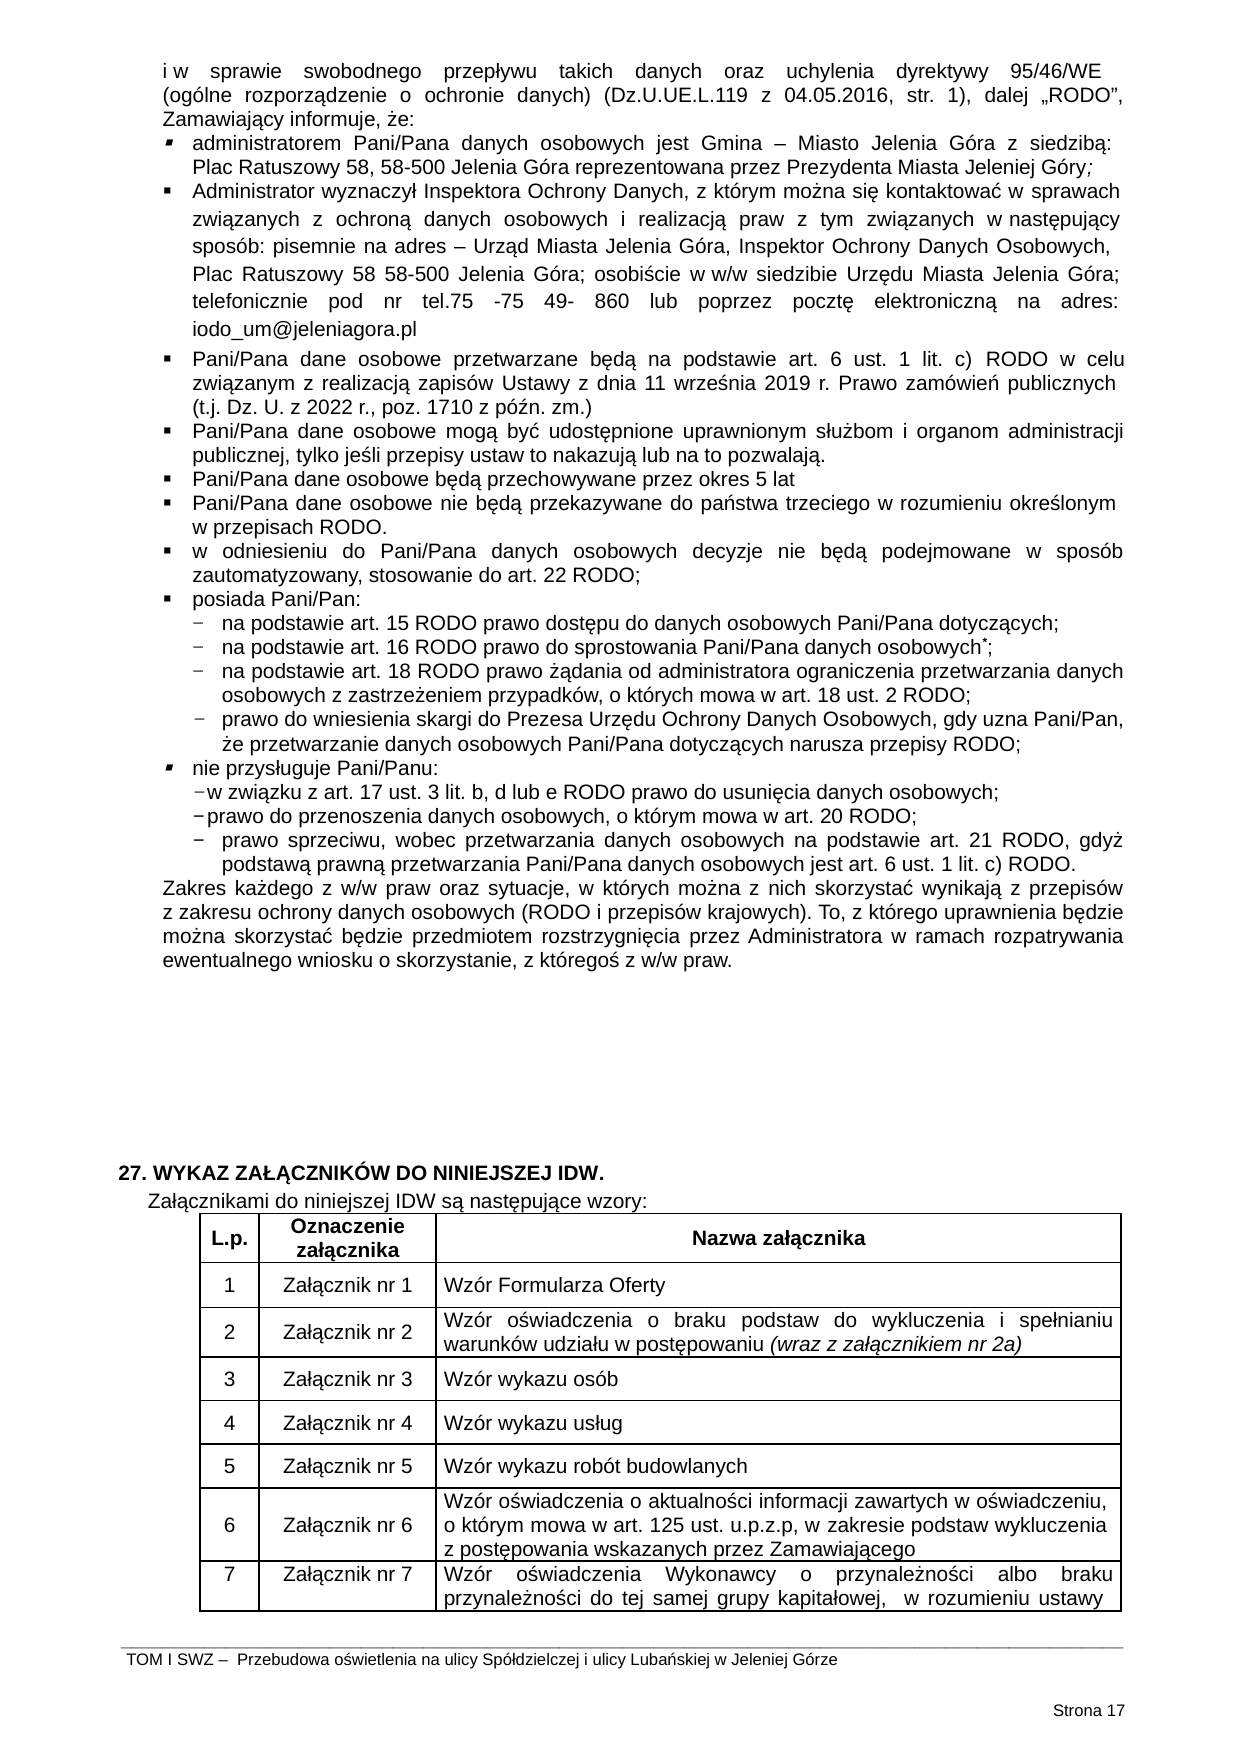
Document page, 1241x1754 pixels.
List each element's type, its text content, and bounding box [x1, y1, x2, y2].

table_cell Załącznik nr 3 [260, 1358, 435, 1400]
list prawo do wniesienia skargi do Prezesa Urzędu Ochrony Danych Osobowych, gdy uzna Pani/Pan, że przetwarzanie danych osobowych Pani/Pana dotyczących narusza przepisy RODO; [192, 707, 1125, 755]
table_cell 4 [201, 1401, 258, 1443]
table_cell Załącznik nr 4 [260, 1401, 435, 1443]
table_cell Załącznik nr 2 [260, 1308, 435, 1356]
table_cell Wzór wykazu robót budowlanych [437, 1445, 1120, 1487]
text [162, 59, 1125, 131]
list prawo sprzeciwu, wobec przetwarzania danych osobowych na podstawie art. 21 RODO, gdyż podstawą prawną przetwarzania Pani/Pana danych osobowych jest art. 6 ust. 1 lit. c) RODO. [192, 828, 1125, 876]
table_cell Załącznik nr 5 [260, 1445, 435, 1487]
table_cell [437, 1562, 1120, 1610]
table_header L.p. [201, 1214, 258, 1262]
list Pani/Pana dane osobowe będą przechowywane przez okres 5 lat [162, 467, 1125, 491]
table_cell 3 [201, 1358, 258, 1400]
list posiada Pani/Pan: [162, 587, 1125, 611]
table_cell Wzór oświadczenia o braku podstaw do wykluczenia i spełnianiu warunków udziału w postępowaniu (wraz z załącznikiem nr 2a) [437, 1308, 1120, 1356]
table_cell 2 [201, 1308, 258, 1356]
list administratorem Pani/Pana danych osobowych jest Gmina – Miasto Jelenia Góra z siedzibą: Plac Ratuszowy 58, 58-500 Jelenia Góra reprezentowana przez Prezydenta Miasta Jeleniej Góry; [162, 131, 1125, 179]
list Pani/Pana dane osobowe przetwarzane będą na podstawie art. 6 ust. 1 lit. c) RODO w celu związanym z realizacją zapisów Ustawy z dnia 11 września 2019 r. Prawo zamówień publicznych (t.j. Dz. U. z 2022 r., poz. 1710 z późn. zm.) [162, 347, 1125, 419]
table_cell Wzór wykazu osób [437, 1358, 1120, 1400]
table_cell Załącznik nr 1 [260, 1263, 435, 1307]
table_header Oznaczenie załącznika [260, 1214, 435, 1262]
list na podstawie art. 16 RODO prawo do sprostowania Pani/Pana danych osobowych*; [192, 635, 1125, 659]
list na podstawie art. 18 RODO prawo żądania od administratora ograniczenia przetwarzania danych osobowych z zastrzeżeniem przypadków, o których mowa w art. 18 ust. 2 RODO; [192, 659, 1125, 707]
table_cell Załącznik nr 6 [260, 1489, 435, 1560]
list Pani/Pana dane osobowe mogą być udostępnione uprawnionym służbom i organom administracji publicznej, tylko jeśli przepisy ustaw to nakazują lub na to pozwalają. [162, 419, 1125, 467]
text Załącznikami do niniejszej IDW są następujące wzory: [148, 1188, 1125, 1212]
subtitle WYKAZ ZAŁĄCZNIKÓW DO NINIEJSZEJ IDW. [118, 1160, 1125, 1184]
table_cell 7 [201, 1562, 258, 1610]
table_cell Wzór oświadczenia o aktualności informacji zawartych w oświadczeniu, o którym mowa w art. 125 ust. u.p.z.p, w zakresie podstaw wykluczenia z postępowania wskazanych przez Zamawiającego [437, 1489, 1120, 1560]
table_header Nazwa załącznika [437, 1214, 1120, 1262]
list prawo do przenoszenia danych osobowych, o którym mowa w art. 20 RODO; [192, 804, 1125, 828]
list nie przysługuje Pani/Panu: [162, 755, 1125, 779]
table_cell Załącznik nr 7 [260, 1562, 435, 1610]
list w odniesieniu do Pani/Pana danych osobowych decyzje nie będą podejmowane w sposób zautomatyzowany, stosowanie do art. 22 RODO; [162, 539, 1125, 587]
table_cell 6 [201, 1489, 258, 1560]
list Pani/Pana dane osobowe nie będą przekazywane do państwa trzeciego w rozumieniu określonym w przepisach RODO. [162, 491, 1125, 539]
table_cell Wzór Formularza Oferty [437, 1263, 1120, 1307]
text Zakres każdego z w/w praw oraz sytuacje, w których można z nich skorzystać wynikają z przepisów z zakresu ochrony danych osobowych (RODO i przepisów krajowych). To, z którego uprawnienia będzie można skorzystać będzie przedmiotem rozstrzygnięcia przez Administratora w ramach rozpatrywania ewentualnego wniosku o skorzystanie, z któregoś z w/w praw. [162, 876, 1125, 972]
list na podstawie art. 15 RODO prawo dostępu do danych osobowych Pani/Pana dotyczących; [192, 611, 1125, 635]
table_cell Wzór wykazu usług [437, 1401, 1120, 1443]
list Administrator wyznaczył Inspektora Ochrony Danych, z którym można się kontaktować w sprawach związanych z ochroną danych osobowych i realizacją praw z tym związanych w następujący sposób: pisemnie na adres – Urząd Miasta Jelenia Góra, Inspektor Ochrony Danych Osobowych, Plac Ratuszowy 58 58-500 Jelenia Góra; osobiście w w/w siedzibie Urzędu Miasta Jelenia Góra; telefonicznie pod nr tel.75 -75 49- 860 lub poprzez pocztę elektroniczną na adres: iodo_um@jeleniagora.pl [162, 179, 1120, 341]
table_cell 1 [201, 1263, 258, 1307]
table_cell 5 [201, 1445, 258, 1487]
list w związku z art. 17 ust. 3 lit. b, d lub e RODO prawo do usunięcia danych osobowych; [192, 779, 1125, 804]
